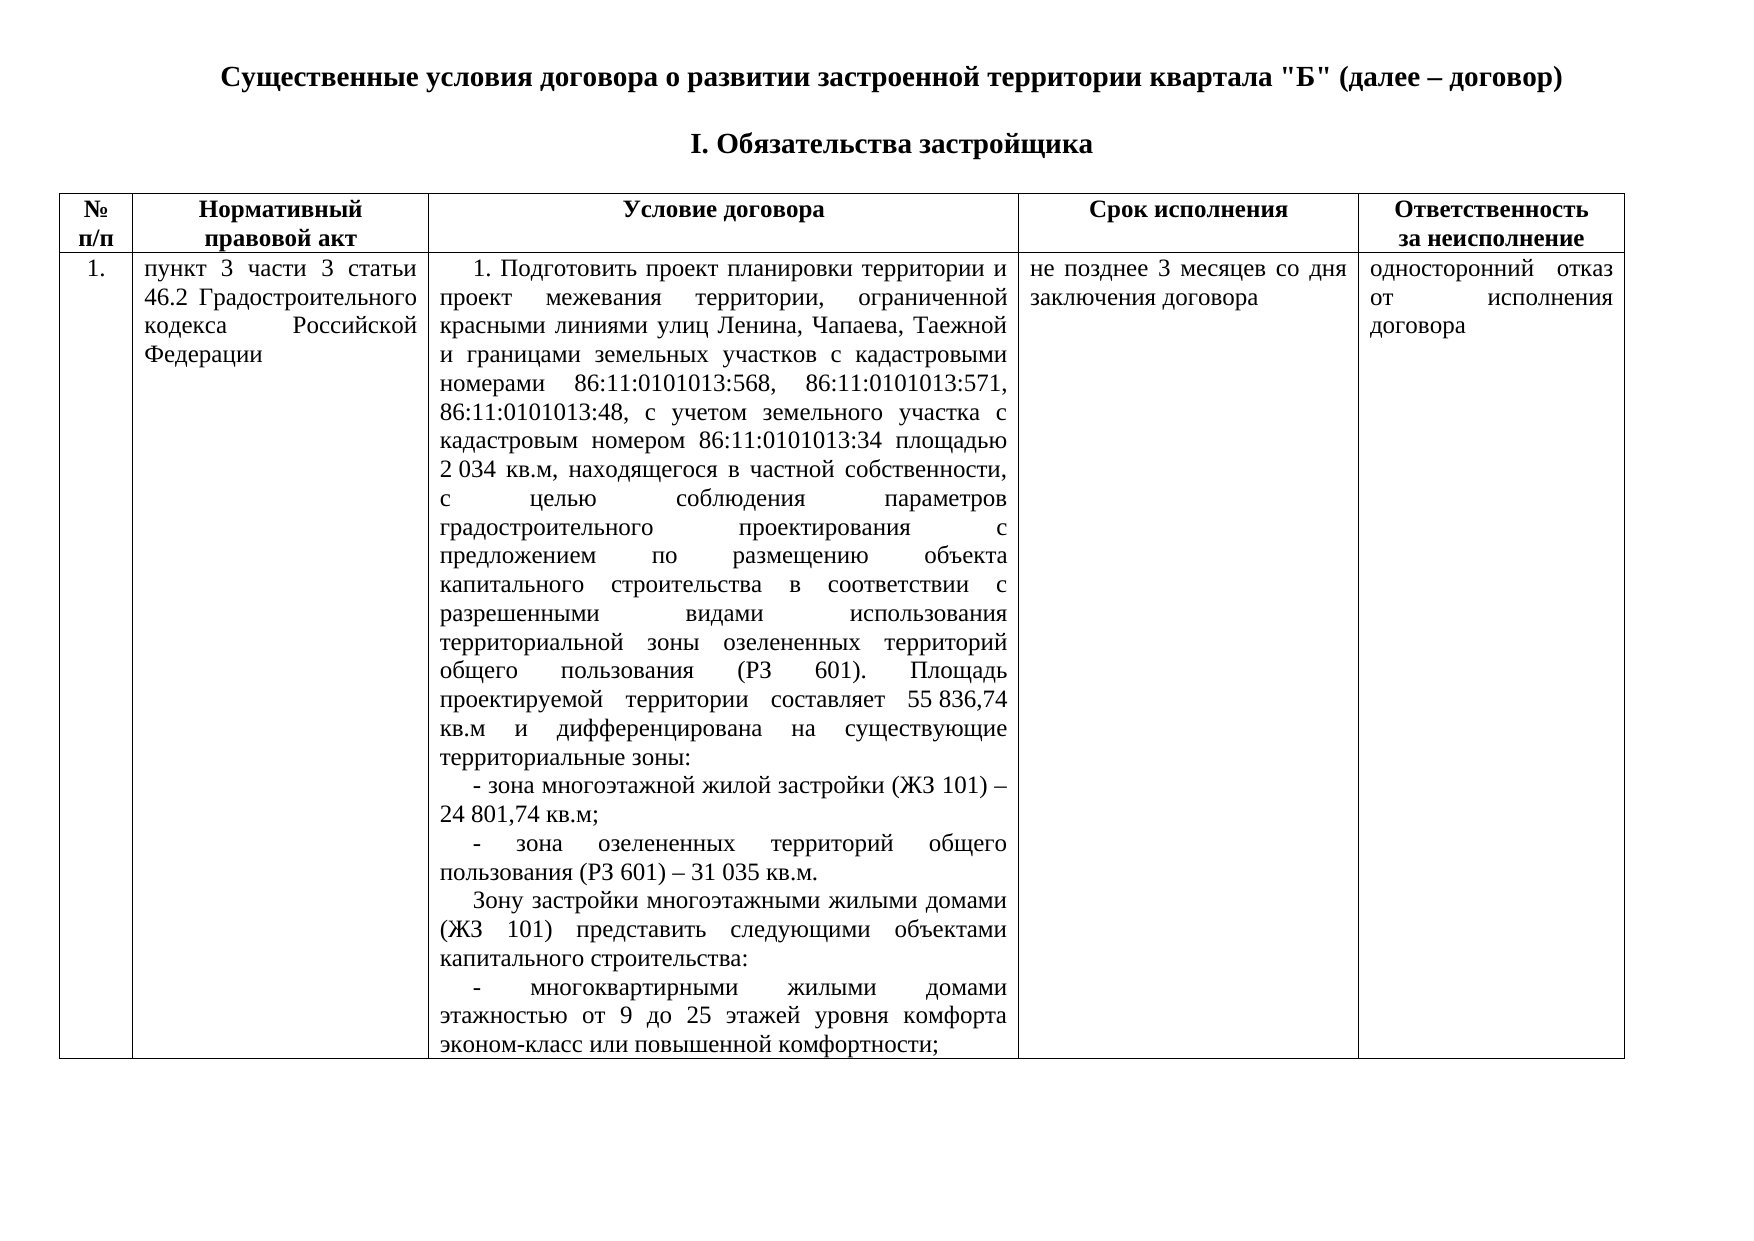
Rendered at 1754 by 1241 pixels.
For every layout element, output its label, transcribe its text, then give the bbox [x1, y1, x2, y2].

table_header Условие договора [429, 194, 1018, 252]
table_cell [429, 253, 1018, 1058]
table_header Нормативный правовой акт [133, 194, 428, 252]
table_header Срок исполнения [1019, 194, 1358, 252]
text I. Обязательства застройщика [118, 126, 1665, 160]
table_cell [133, 253, 428, 1058]
text Существенные условия договора о развитии застроенной территории квартала "Б" (далее – договор) [118, 59, 1665, 93]
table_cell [1019, 253, 1358, 1058]
table_header № п/п [60, 194, 132, 252]
table_cell 1. [60, 253, 132, 1058]
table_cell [1359, 253, 1624, 1058]
table_header Ответственность за неисполнение [1359, 194, 1624, 252]
